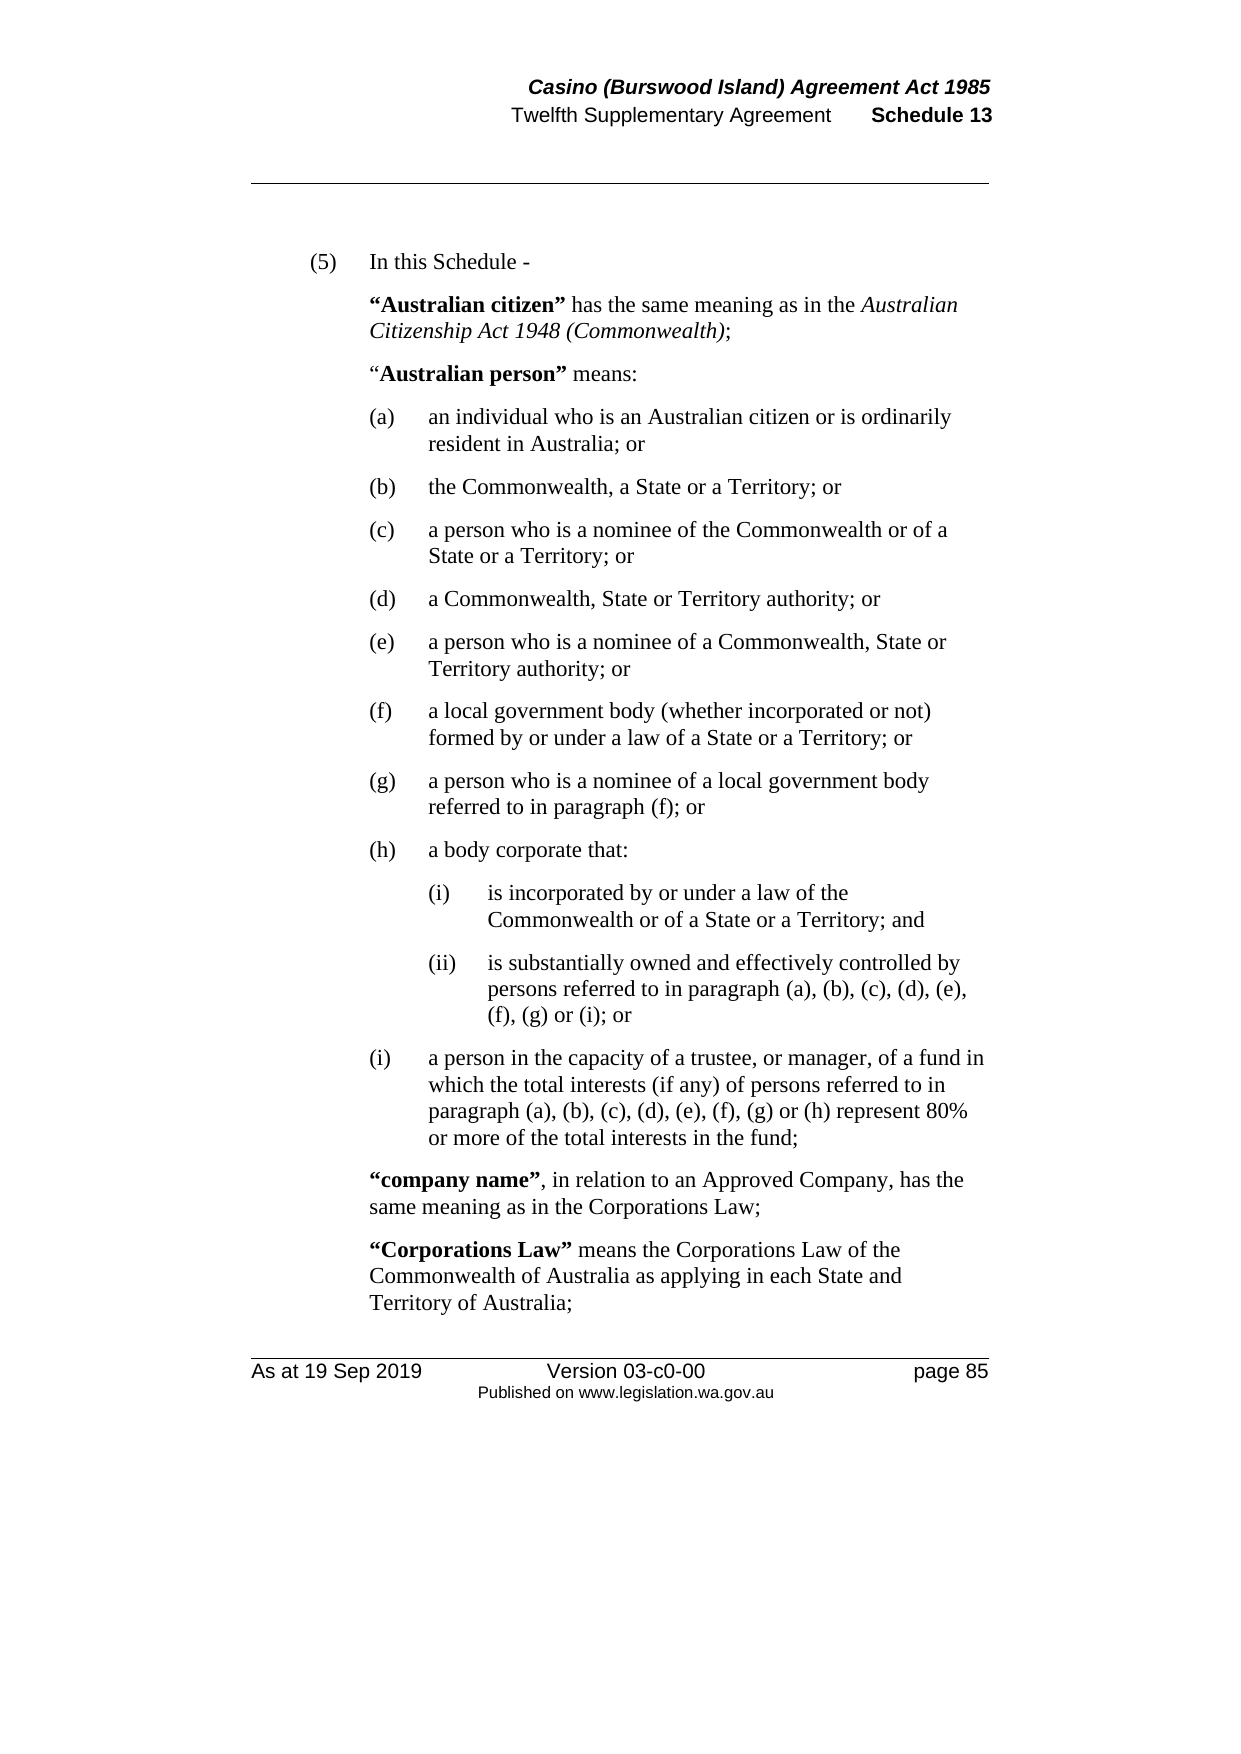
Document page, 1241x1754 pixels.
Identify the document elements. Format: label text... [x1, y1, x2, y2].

text (e) a person who is a nominee of a Commonwealth, State or Territory authority; or [251, 628, 989, 681]
text “Australian person” means: [251, 360, 989, 387]
text (b) the Commonwealth, a State or a Territory; or [251, 473, 989, 499]
text (d) a Commonwealth, State or Territory authority; or [251, 585, 989, 612]
text (c) a person who is a nominee of the Commonwealth or of a State or a Territory; or [251, 516, 989, 568]
text (f) a local government body (whether incorporated or not) formed by or under a law of a State or a Territory; or [251, 698, 989, 750]
text (ii) is substantially owned and effectively controlled by persons referred to in paragraph (a), (b), (c), (d), (e), (f), (g) or (i); or [251, 949, 989, 1028]
text (5) In this Schedule - [251, 248, 989, 274]
text “Corporations Law” means the Corporations Law of the Commonwealth of Australia as applying in each State and Territory of Australia; [251, 1236, 989, 1315]
text (i) a person in the capacity of a trustee, or manager, of a fund in which the total interests (if any) of persons referred to in paragraph (a), (b), (c), (d), (e), (f), (g) or (h) represent 80% or more of the total interests in the fund; [251, 1044, 989, 1150]
text (h) a body corporate that: [251, 836, 989, 863]
text “company name”, in relation to an Approved Company, has the same meaning as in the Corporations Law; [251, 1167, 989, 1219]
text “Australian citizen” has the same meaning as in the Australian Citizenship Act 1948 (Commonwealth); [251, 291, 989, 344]
text (g) a person who is a nominee of a local government body referred to in paragraph (f); or [251, 767, 989, 820]
text (a) an individual who is an Australian citizen or is ordinarily resident in ; or [251, 403, 989, 456]
text (i) is incorporated by or under a law of the Commonwealth or of a State or a Territory; and [251, 879, 989, 932]
